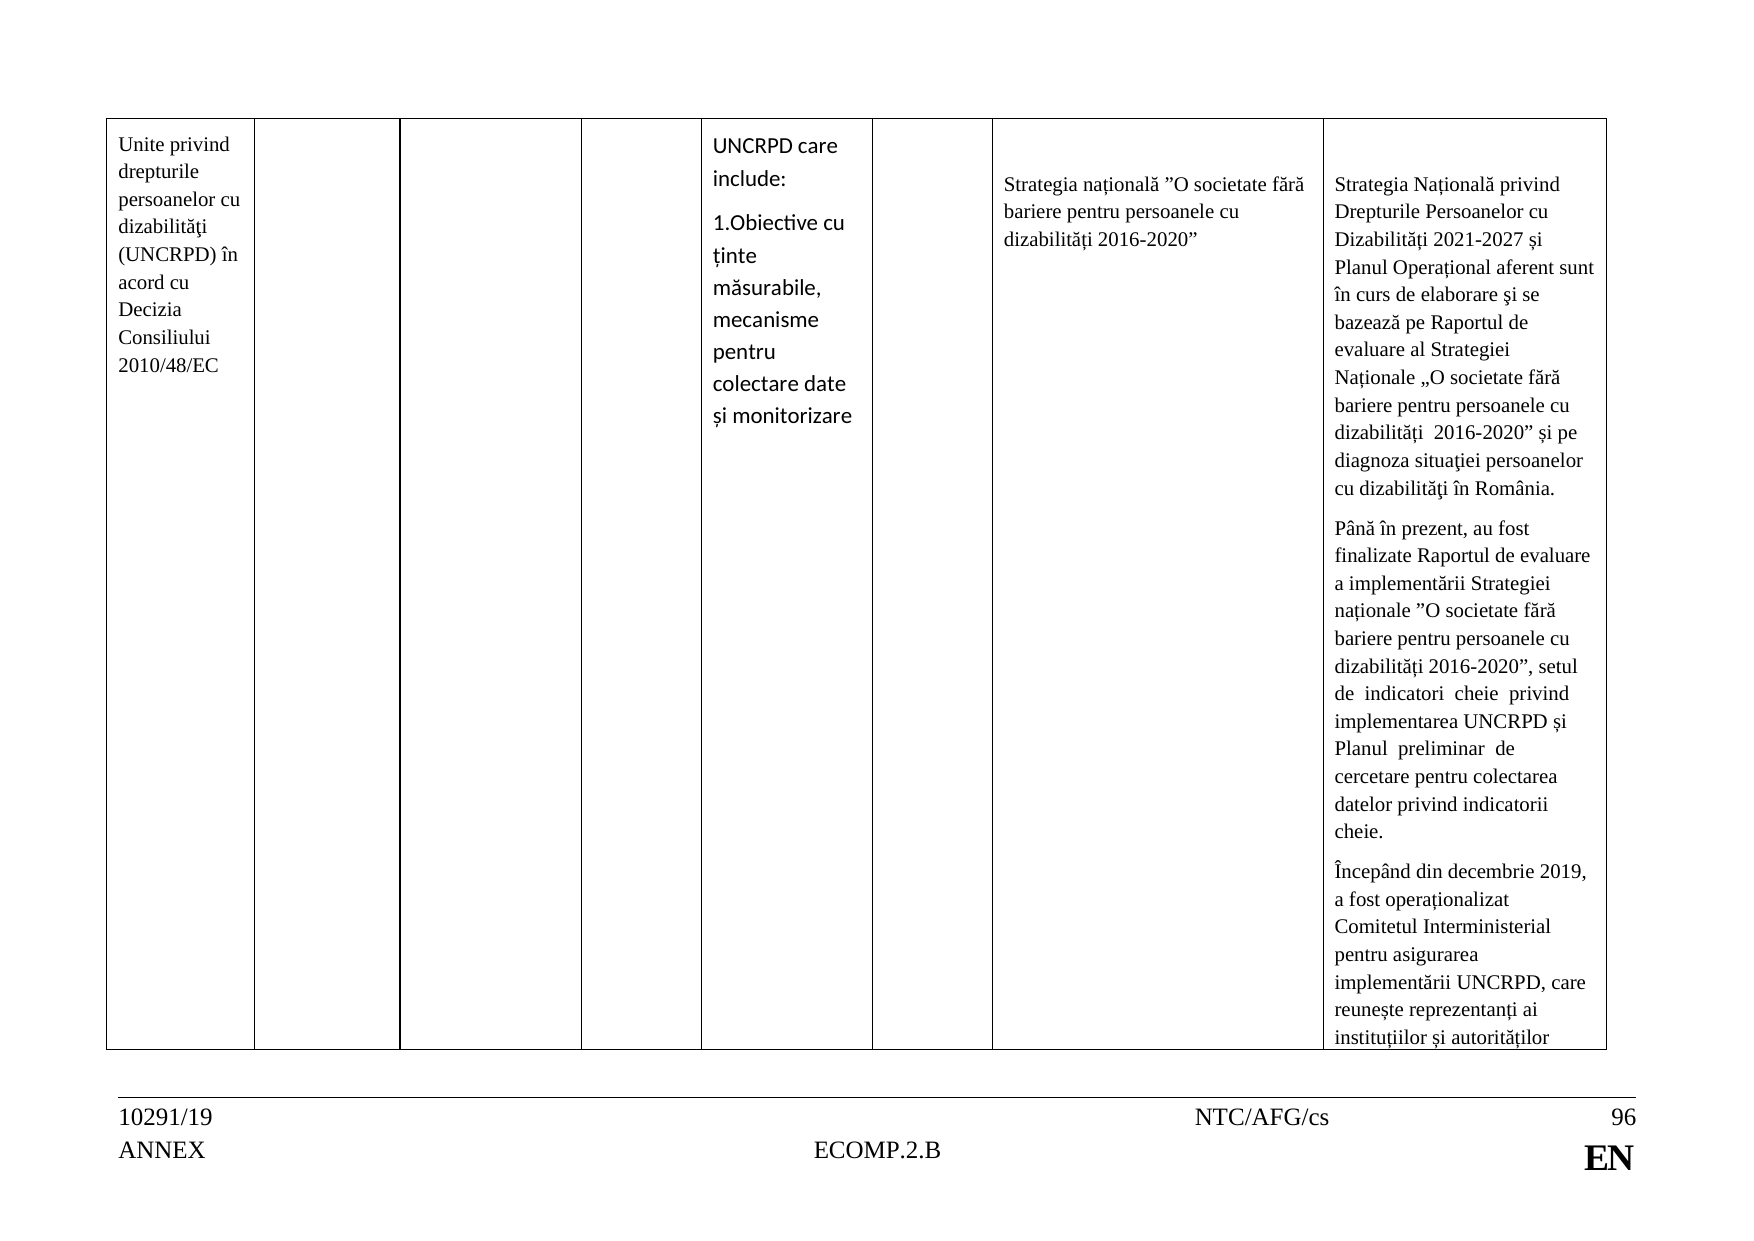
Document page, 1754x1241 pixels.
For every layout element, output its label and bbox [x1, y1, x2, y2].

table_cell [401, 119, 581, 1049]
table_cell [873, 119, 992, 1049]
table_cell [582, 119, 701, 1049]
table_cell [993, 119, 1323, 1049]
table_cell [1324, 119, 1606, 1049]
table_cell [107, 119, 254, 1049]
table_cell [255, 119, 399, 1049]
table_cell [702, 119, 872, 1049]
